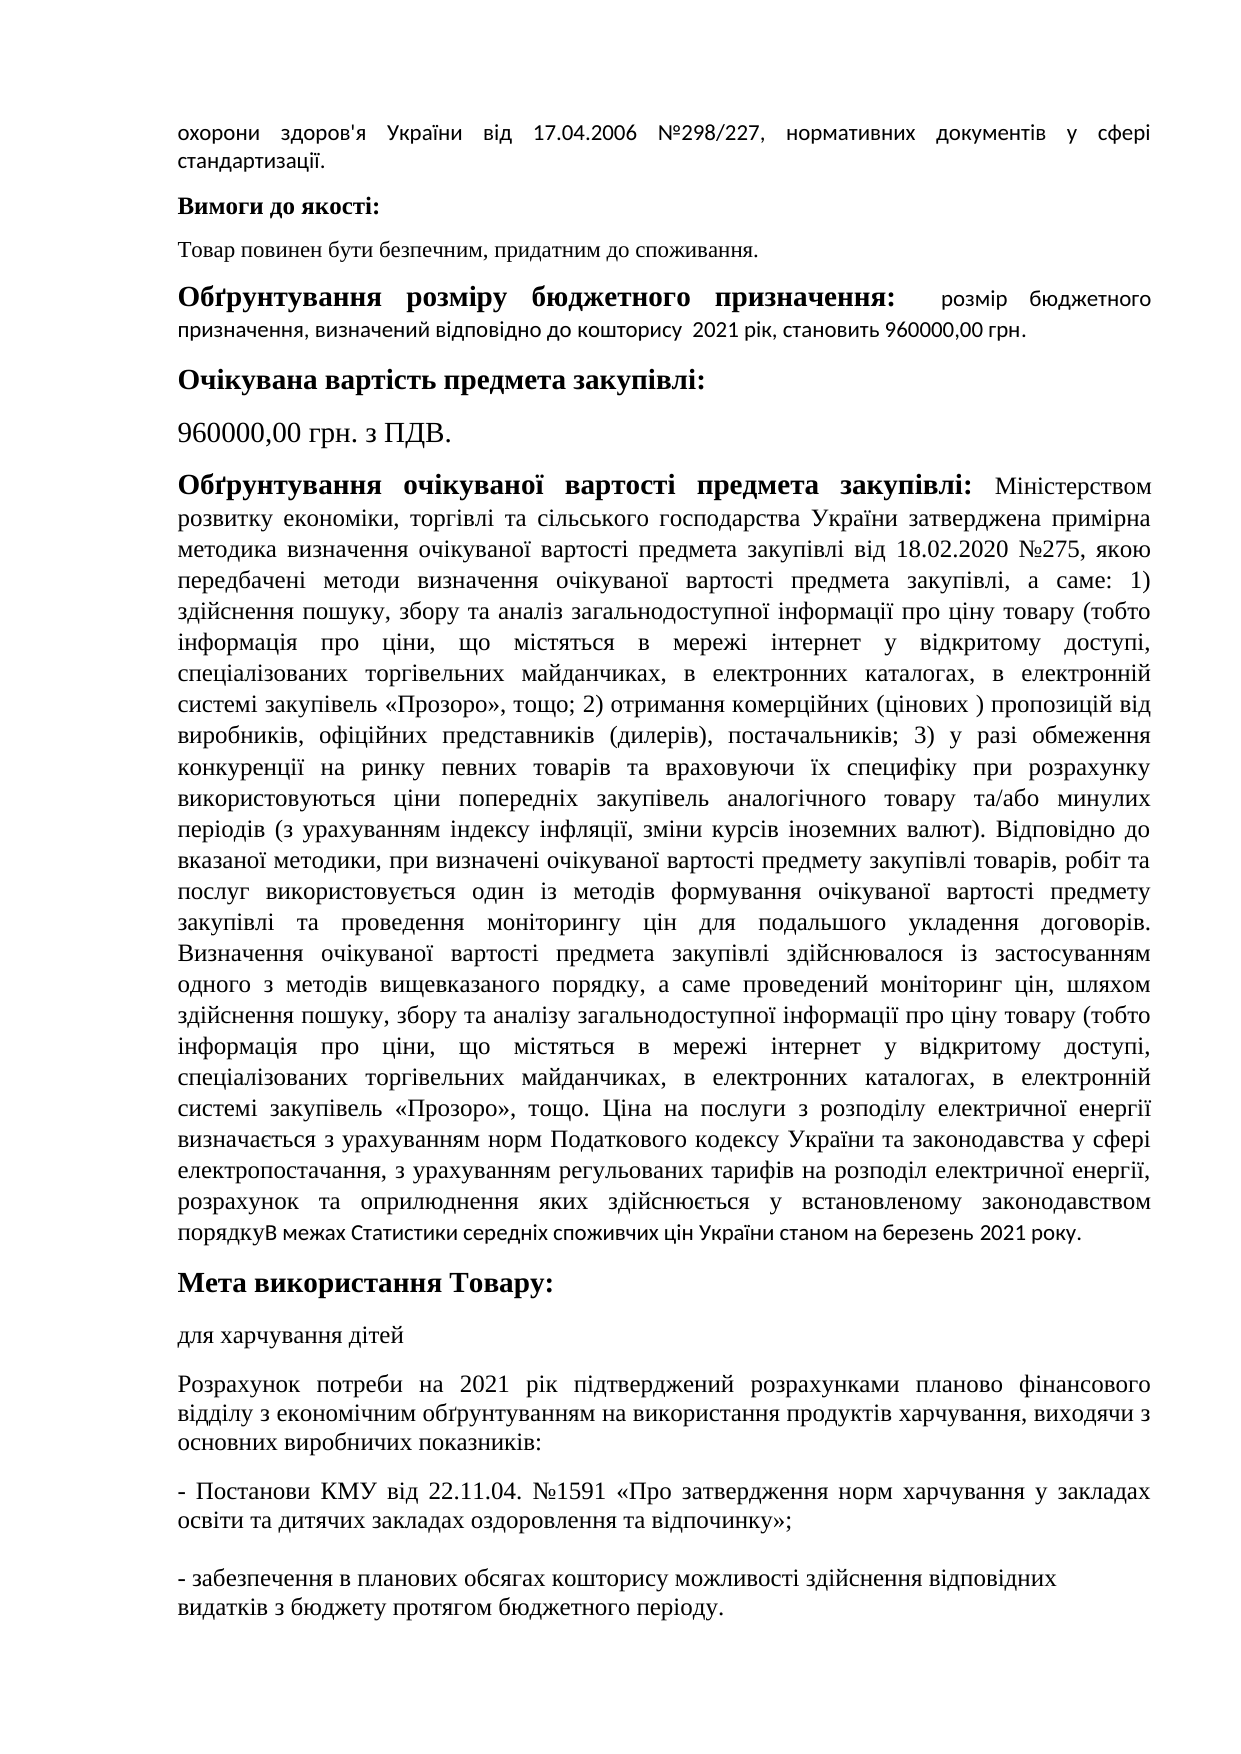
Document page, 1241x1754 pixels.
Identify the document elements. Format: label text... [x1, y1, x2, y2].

text 960000,00 грн. з ПДВ. [177, 415, 1152, 448]
text Товар повинен бути безпечним, придатним до споживання. [177, 236, 1152, 263]
text Мета використання Товару: [177, 1265, 1152, 1299]
text - Постанови КМУ від 22.11.04. №1591 «Про затвердження норм харчування у закладах освіти та дитячих закладах оздоровлення та відпочинку»; [177, 1476, 1152, 1534]
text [177, 118, 1152, 174]
text Вимоги до якості: [177, 191, 1152, 219]
text для харчування дітей [177, 1320, 1152, 1348]
text Обґрунтування очікуваної вартості предмета закупівлі: Міністерством розвитку економіки, торгівлі та сільського господарства України затверджена примірна методика визначення очікуваної вартості предмета закупівлі від 18.02.2020 №275, якою передбачені методи визначення очікуваної вартості предмета закупівлі, а саме: 1) здійснення пошуку, збору та аналіз загальнодоступної інформації про ціну товару (тобто інформація про ціни, що містяться в мережі інтернет у відкритому доступі, спеціалізованих торгівельних майданчиках, в електронних каталогах, в електронній системі закупівель «Прозоро», тощо; 2) отримання комерційних (цінових ) пропозицій від виробників, офіційних представників (дилерів), постачальників; 3) у разі обмеження конкуренції на ринку певних товарів та враховуючи їх специфіку при розрахунку використовуються ціни попередніх закупівель аналогічного товару та/або минулих періодів (з урахуванням індексу інфляції, зміни курсів іноземних валют). Відповідно до вказаної методики, при визначені очікуваної вартості предмету закупівлі товарів, робіт та послуг використовується один із методів формування очікуваної вартості предмету закупівлі та проведення моніторингу цін для подальшого укладення договорів. Визначення очікуваної вартості предмета закупівлі здійснювалося із застосуванням одного з методів вищевказаного порядку, а саме проведений моніторинг цін, шляхом здійснення пошуку, збору та аналізу загальнодоступної інформації про ціну товару (тобто інформація про ціни, що містяться в мережі інтернет у відкритому доступі, спеціалізованих торгівельних майданчиках, в електронних каталогах, в електронній системі закупівель «Прозоро», тощо. Ціна на послуги з розподілу електричної енергії визначається з урахуванням норм Податкового кодексу України та законодавства у сфері електропостачання, з урахуванням регульованих тарифів на розподіл електричної енергії, розрахунок та оприлюднення яких здійснюється у встановленому законодавством порядкуВ межах Статистики середніх споживчих цін України станом на березень 2021 року. [177, 467, 1152, 1246]
text Розрахунок потреби на 2021 рік підтверджений розрахунками планово фінансового відділу з економічним обґрунтуванням на використання продуктів харчування, виходячи з основних виробничих показників: [177, 1369, 1152, 1456]
text Очікувана вартість предмета закупівлі: [177, 362, 1152, 395]
text Обґрунтування розміру бюджетного призначення: розмір бюджетного призначення, визначений відповідно до кошторису 2021 рік, становить 960000,00 грн. [177, 279, 1152, 343]
text - забезпечення в планових обсягах кошторису можливості здійснення відповідних видатків з бюджету протягом бюджетного періоду. [177, 1563, 1152, 1621]
